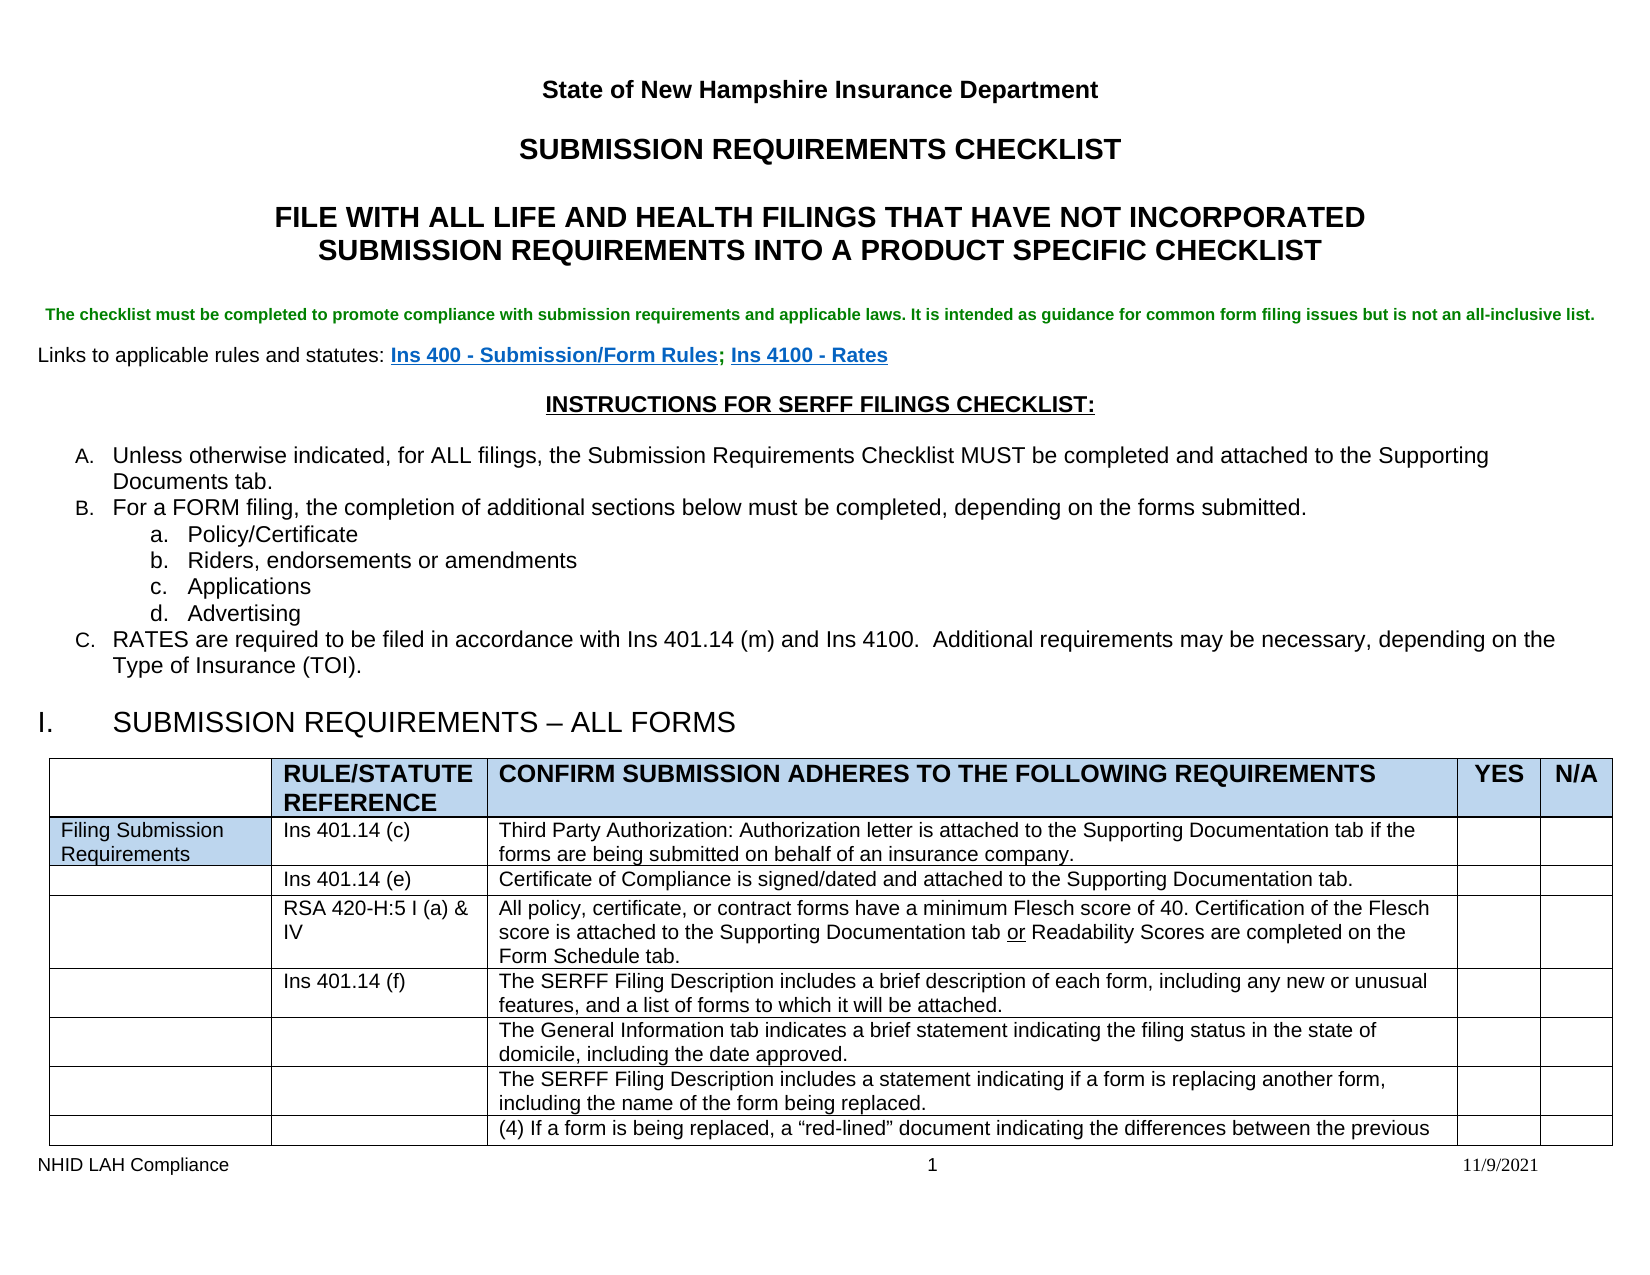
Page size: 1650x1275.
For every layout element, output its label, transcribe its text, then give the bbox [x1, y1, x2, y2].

list Applications [150, 573, 1603, 600]
table_header YES [1458, 759, 1540, 816]
text Links to applicable rules and statutes: Ins 400 - Submission/Form Rules; Ins 4100 - Rates [37, 343, 1603, 367]
table_cell Ins 401.14 (c) [272, 818, 487, 865]
table_cell Third Party Authorization: Authorization letter is attached to the Supporting Documentation tab if the forms are being submitted on behalf of an insurance company. [488, 818, 1457, 865]
table_cell [1541, 1116, 1612, 1145]
table_cell [50, 896, 271, 968]
list For a FORM filing, the completion of additional sections below must be completed, depending on the forms submitted. [75, 494, 1603, 521]
list RATES are required to be filed in accordance with Ins 401.14 (m) and Ins 4100. Additional requirements may be necessary, depending on the Type of Insurance (TOI). [75, 626, 1603, 679]
table_cell [50, 1116, 271, 1145]
list Advertising [150, 600, 1603, 626]
table_cell [1458, 866, 1540, 895]
table_cell [1541, 1067, 1612, 1115]
table_cell [50, 1067, 271, 1115]
table_cell Ins 401.14 (f) [272, 969, 487, 1017]
table_header [50, 759, 271, 816]
table_cell [50, 969, 271, 1017]
text INSTRUCTIONS FOR SERFF FILINGS CHECKLIST: [37, 391, 1603, 418]
table_cell [272, 1116, 487, 1145]
table_cell [50, 1018, 271, 1066]
list Riders, endorsements or amendments [150, 547, 1603, 573]
table_cell The SERFF Filing Description includes a statement indicating if a form is replacing another form, including the name of the form being replaced. [488, 1067, 1457, 1115]
table_cell [1458, 1067, 1540, 1115]
list Policy/Certificate [150, 521, 1603, 547]
table_header RULE/STATUTE REFERENCE [272, 759, 487, 816]
table_header CONFIRM SUBMISSION ADHERES TO THE FOLLOWING REQUIREMENTS [488, 759, 1457, 816]
table_cell Certificate of Compliance is signed/dated and attached to the Supporting Documentation tab. [488, 866, 1457, 895]
table_cell [1458, 1018, 1540, 1066]
table_cell [1458, 969, 1540, 1017]
table_cell [50, 866, 271, 895]
table_cell [1541, 896, 1612, 968]
table_cell RSA 420-H:5 I (a) & IV [272, 896, 487, 968]
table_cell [488, 1116, 1457, 1145]
list Unless otherwise indicated, for ALL filings, the Submission Requirements Checklist MUST be completed and attached to the Supporting Documents tab. [75, 442, 1603, 494]
table_cell [1458, 818, 1540, 865]
text I. SUBMISSION REQUIREMENTS – ALL FORMS [37, 705, 1603, 739]
table_cell [1458, 1116, 1540, 1145]
table_cell [1541, 1018, 1612, 1066]
table_cell [272, 1067, 487, 1115]
table_cell The SERFF Filing Description includes a brief description of each form, including any new or unusual features, and a list of forms to which it will be attached. [488, 969, 1457, 1017]
table_cell [1458, 896, 1540, 968]
table_header N/A [1541, 759, 1612, 816]
table_cell [1541, 866, 1612, 895]
table_cell Ins 401.14 (e) [272, 866, 487, 895]
table_cell [272, 1018, 487, 1066]
table_cell Filing Submission Requirements [50, 818, 271, 865]
table_cell [1541, 818, 1612, 865]
table_cell All policy, certificate, or contract forms have a minimum Flesch score of 40. Certification of the Flesch score is attached to the Supporting Documentation tab or Readability Scores are completed on the Form Schedule tab. [488, 896, 1457, 968]
table_cell The General Information tab indicates a brief statement indicating the filing status in the state of domicile, including the date approved. [488, 1018, 1457, 1066]
table_cell [1541, 969, 1612, 1017]
